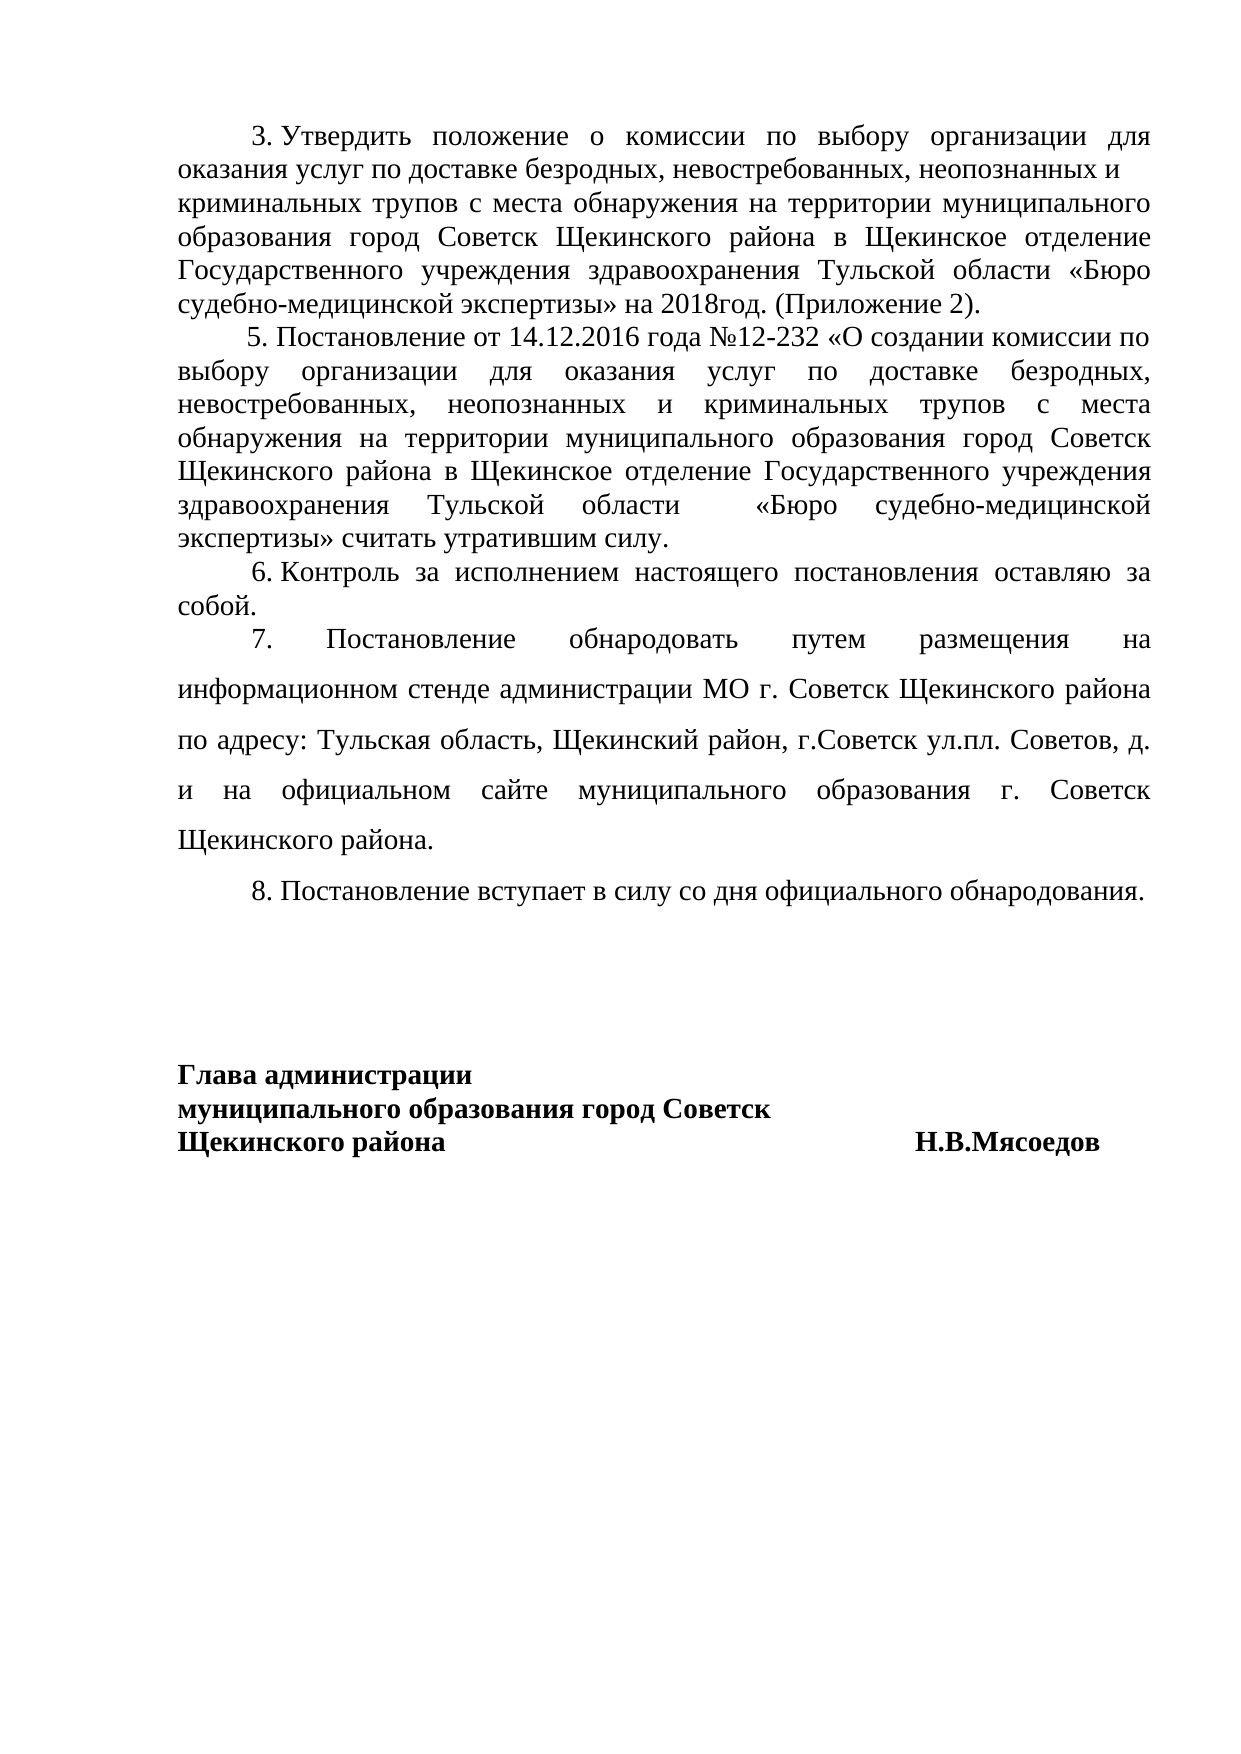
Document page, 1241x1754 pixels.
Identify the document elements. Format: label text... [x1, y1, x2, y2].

text криминальных трупов с места обнаружения на территории муниципального образования город Советск Щекинского района в Щекинское отделение Государственного учреждения здравоохранения Тульской области «Бюро судебно-медицинской экспертизы» на 2018год. (Приложение 2). [177, 185, 1152, 319]
list 8. Постановление вступает в силу со дня официального обнародования. [251, 873, 1152, 906]
text Глава администрации [177, 1057, 1152, 1091]
text Щекинского района Н.В.Мясоедов [177, 1124, 1152, 1158]
text 5. Постановление от 14.12.2016 года №12-232 «О создании комиссии по выбору организации для оказания услуг по доставке безродных, невостребованных, неопознанных и криминальных трупов с места обнаружения на территории муниципального образования город Советск Щекинского района в Щекинское отделение Государственного учреждения здравоохранения Тульской области «Бюро судебно-медицинской экспертизы» считать утратившим силу. [177, 319, 1152, 554]
text 3. Утвердить положение о комиссии по выбору организации для оказания услуг по доставке безродных, невостребованных, неопознанных и [177, 118, 1152, 185]
text муниципального образования город Советск [177, 1091, 1152, 1124]
list 7. Постановление обнародовать путем размещения на информационном стенде администрации МО г. Советск Щекинского района по адресу: Тульская область, Щекинский район, г.Советск ул.пл. Советов, д. и на официальном сайте муниципального образования г. Советск Щекинского района. [177, 621, 1152, 856]
text 6. Контроль за исполнением настоящего постановления оставляю за собой. [177, 554, 1152, 621]
